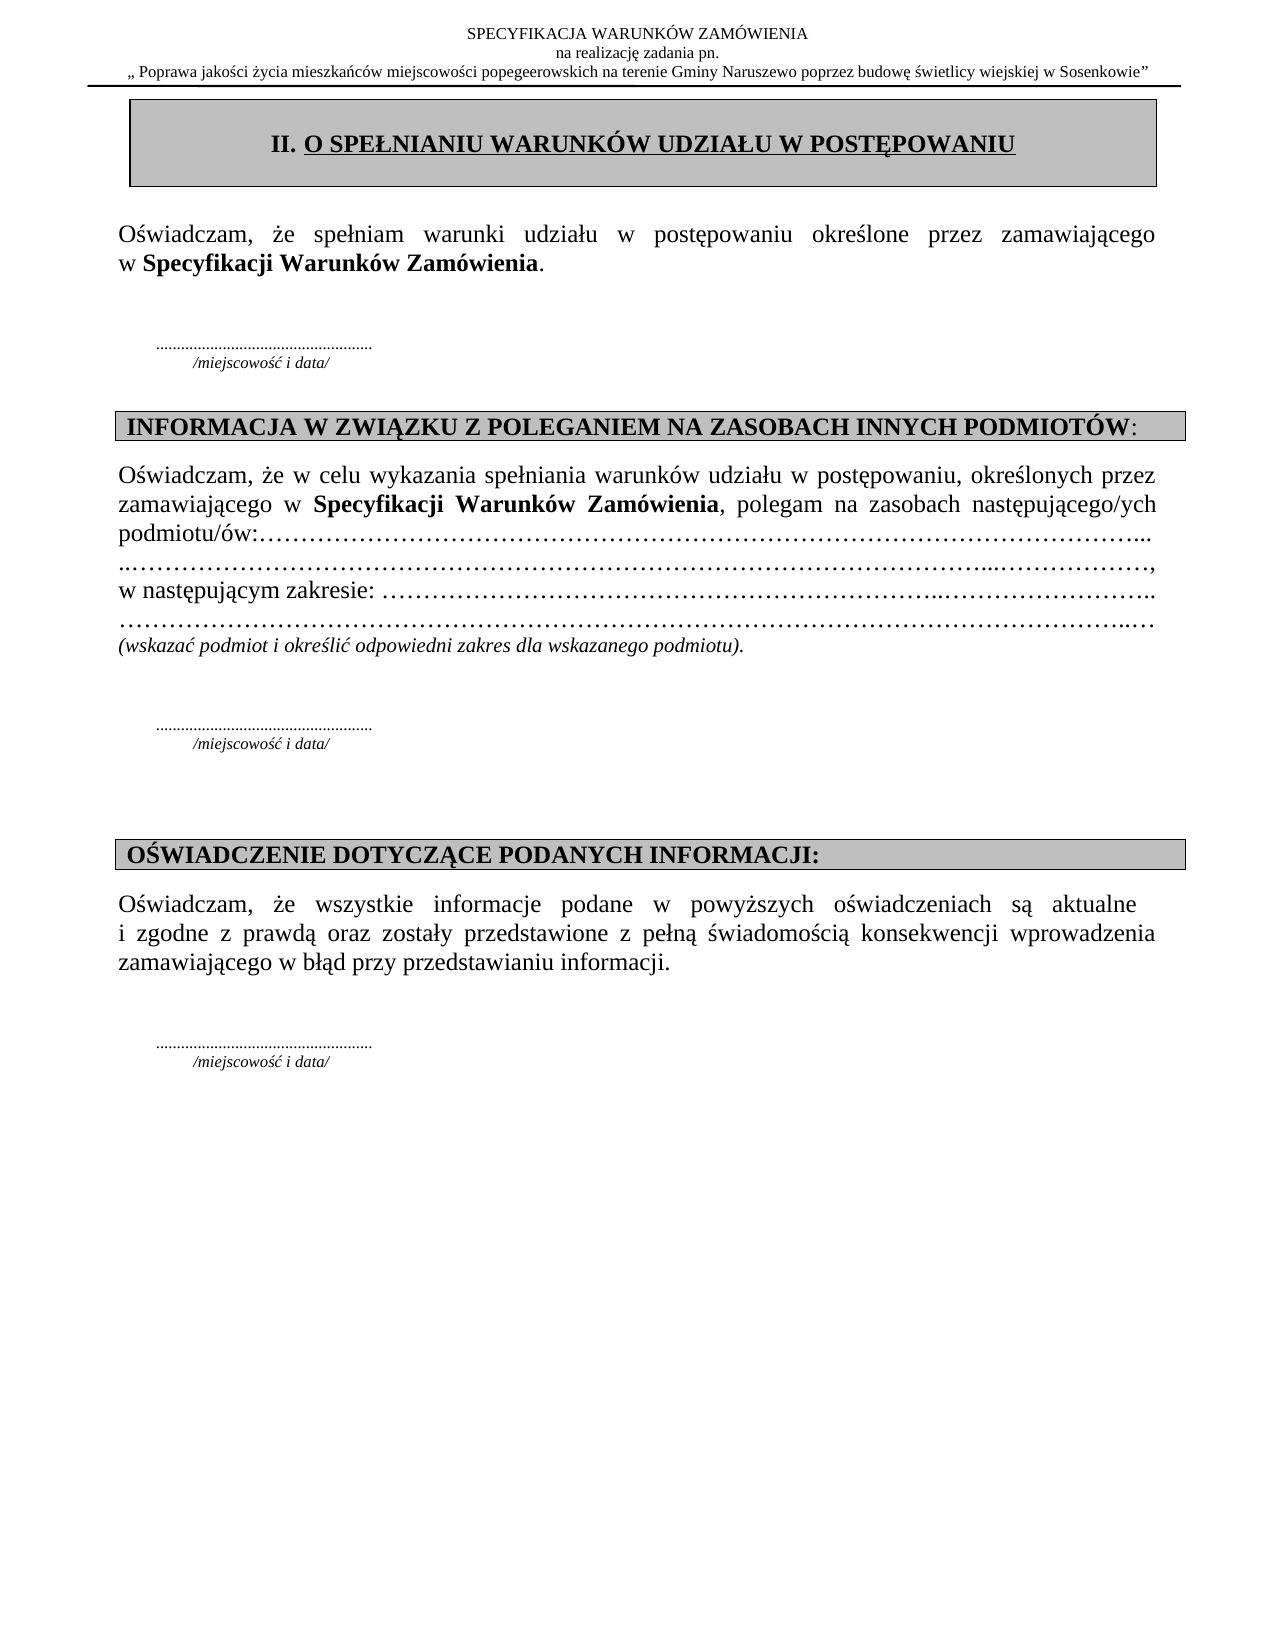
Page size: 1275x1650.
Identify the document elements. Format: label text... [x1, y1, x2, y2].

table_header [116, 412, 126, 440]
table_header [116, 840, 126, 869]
text .................................................... [156, 715, 1157, 734]
text /miejscowość i data/ [156, 734, 1157, 753]
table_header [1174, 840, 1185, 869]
text Oświadczam, że wszystkie informacje podane w powyższych oświadczeniach są aktualne i zgodne z prawdą oraz zostały przedstawione z pełną świadomością konsekwencji wprowadzenia zamawiającego w błąd przy przedstawianiu informacji. [118, 889, 1157, 976]
text .................................................... [156, 1033, 1157, 1052]
text Oświadczam, że spełniam warunki udziału w postępowaniu określone przez zamawiającego w Specyfikacji Warunków Zamówienia. [118, 219, 1157, 276]
text /miejscowość i data/ [156, 1052, 1157, 1071]
table_header O SPEŁNIANIU WARUNKÓW UDZIAŁU W POSTĘPOWANIU [131, 100, 1156, 186]
text /miejscowość i data/ [156, 353, 1157, 372]
text ..…………………………………………………………………………………………...………………, w następującym zakresie: …………………………………………………………..…………………….. [118, 547, 1157, 604]
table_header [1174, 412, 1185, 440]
text …………………………………………………………………………………………………………..… (wskazać podmiot i określić odpowiedni zakres dla wskazanego podmiotu). [118, 604, 1157, 657]
text .................................................... [156, 334, 1157, 353]
text Oświadczam, że w celu wykazania spełniania warunków udziału w postępowaniu, określonych przez zamawiającego w Specyfikacji Warunków Zamówienia, polegam na zasobach następującego/ych podmiotu/ów:……………………………………………………………………………………………... [118, 461, 1157, 547]
